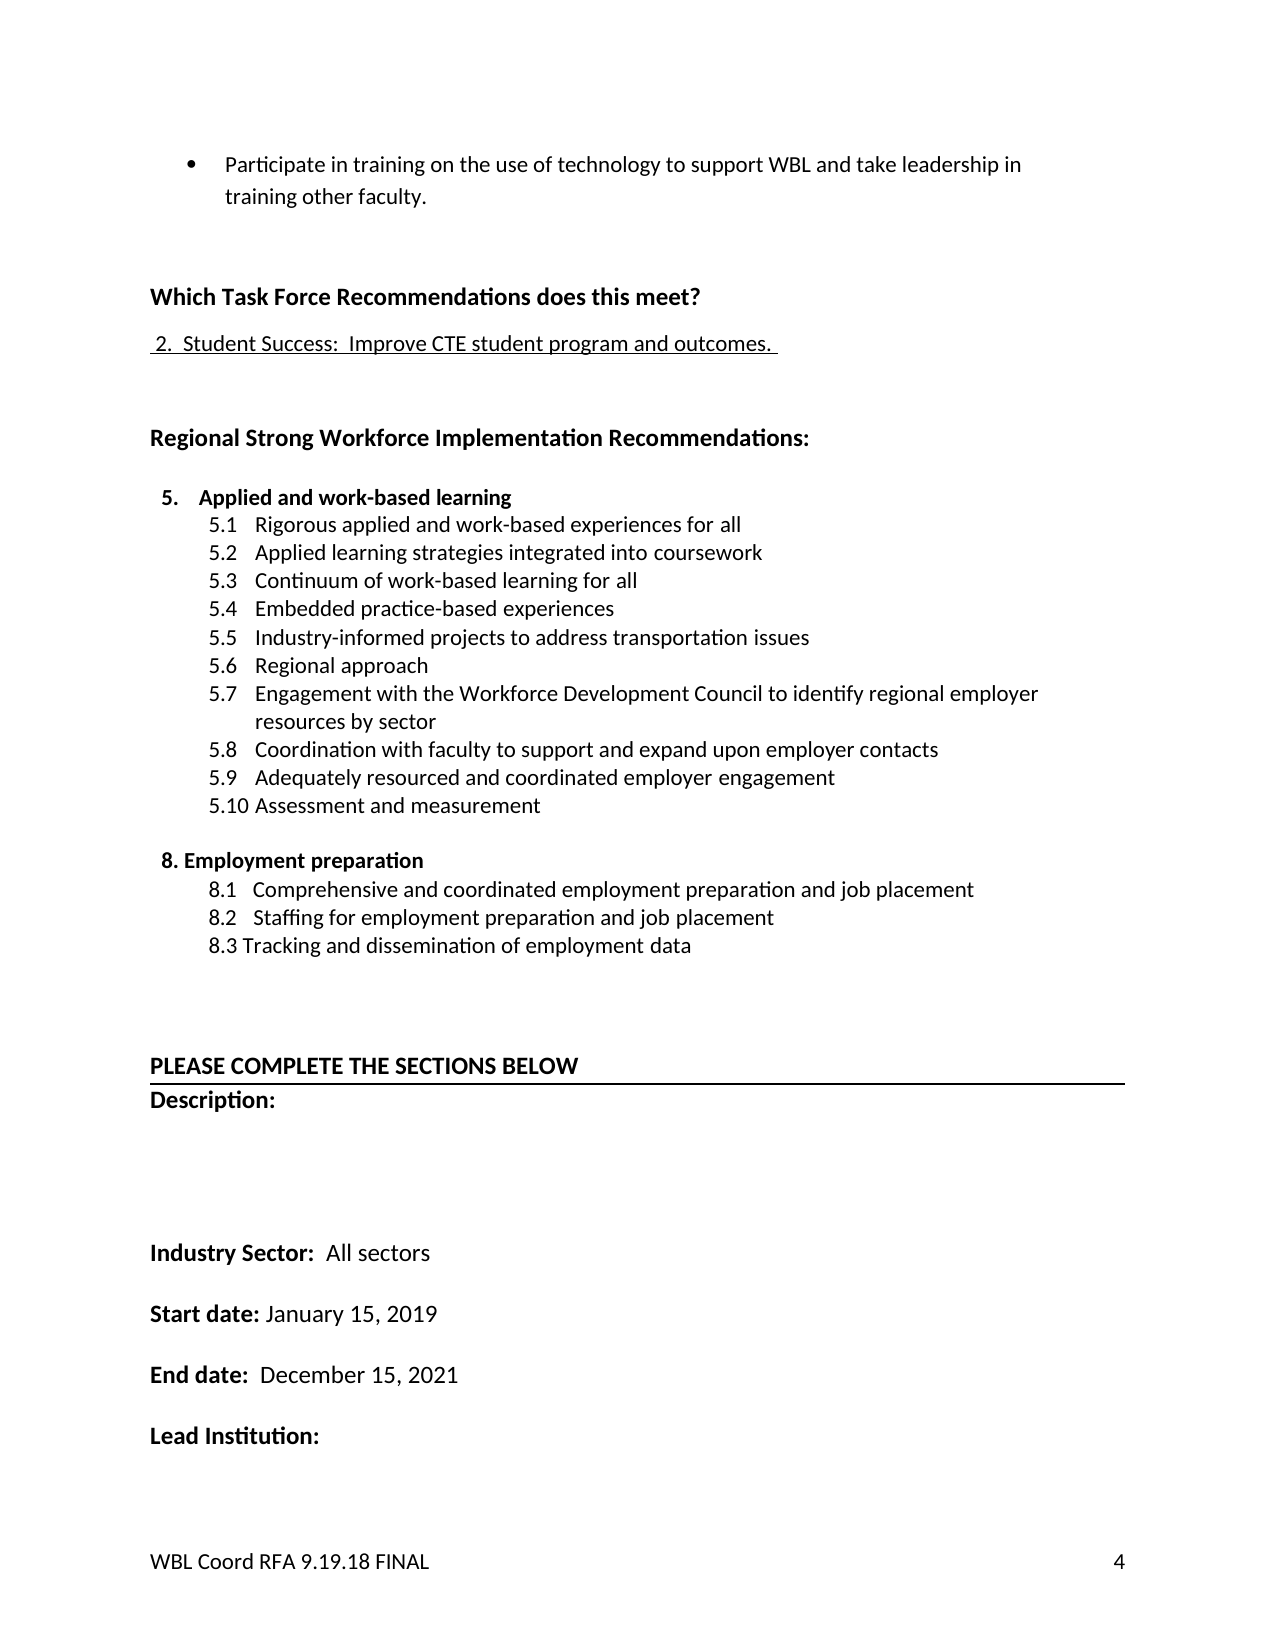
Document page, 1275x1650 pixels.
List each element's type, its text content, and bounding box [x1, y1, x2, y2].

list Adequately resourced and coordinated employer engagement [208, 763, 1125, 791]
list Regional approach [208, 651, 1125, 679]
list Rigorous applied and work-based experiences for all [208, 511, 1125, 538]
list Comprehensive and coordinated employment preparation and job placement [208, 875, 1077, 903]
text End date: December 15, 2021 [150, 1359, 1125, 1390]
text Lead Institution: [150, 1420, 1125, 1451]
list Embedded practice-based experiences [208, 594, 1125, 623]
text Industry Sector: All sectors [150, 1237, 1125, 1268]
text Start date: January 15, 2019 [150, 1298, 1125, 1329]
text 8.3 Tracking and dissemination of employment data [150, 931, 1125, 959]
list Continuum of work-based learning for all [208, 567, 1125, 594]
list Assessment and measurement [208, 791, 1125, 819]
text 2. Student Success: Improve CTE student program and outcomes. [150, 329, 1125, 357]
list Staffing for employment preparation and job placement [208, 903, 1125, 931]
list Engagement with the Workforce Development Council to identify regional employer resources by sector [208, 679, 1071, 735]
list Industry-informed projects to address transportation issues [208, 623, 1125, 651]
list Employment preparation [161, 847, 1125, 875]
list Participate in training on the use of technology to support WBL and take leadership in training other faculty. [187, 150, 1078, 210]
list Applied learning strategies integrated into coursework [208, 538, 1125, 567]
text PLEASE COMPLETE THE SECTIONS BELOW [150, 1050, 1125, 1083]
text Regional Strong Workforce Implementation Recommendations: [150, 422, 1125, 452]
text Which Task Force Recommendations does this meet? [150, 281, 1125, 312]
list Coordination with faculty to support and expand upon employer contacts [208, 735, 1061, 763]
text Description: [150, 1085, 1125, 1115]
list Applied and work-based learning [161, 483, 1125, 511]
